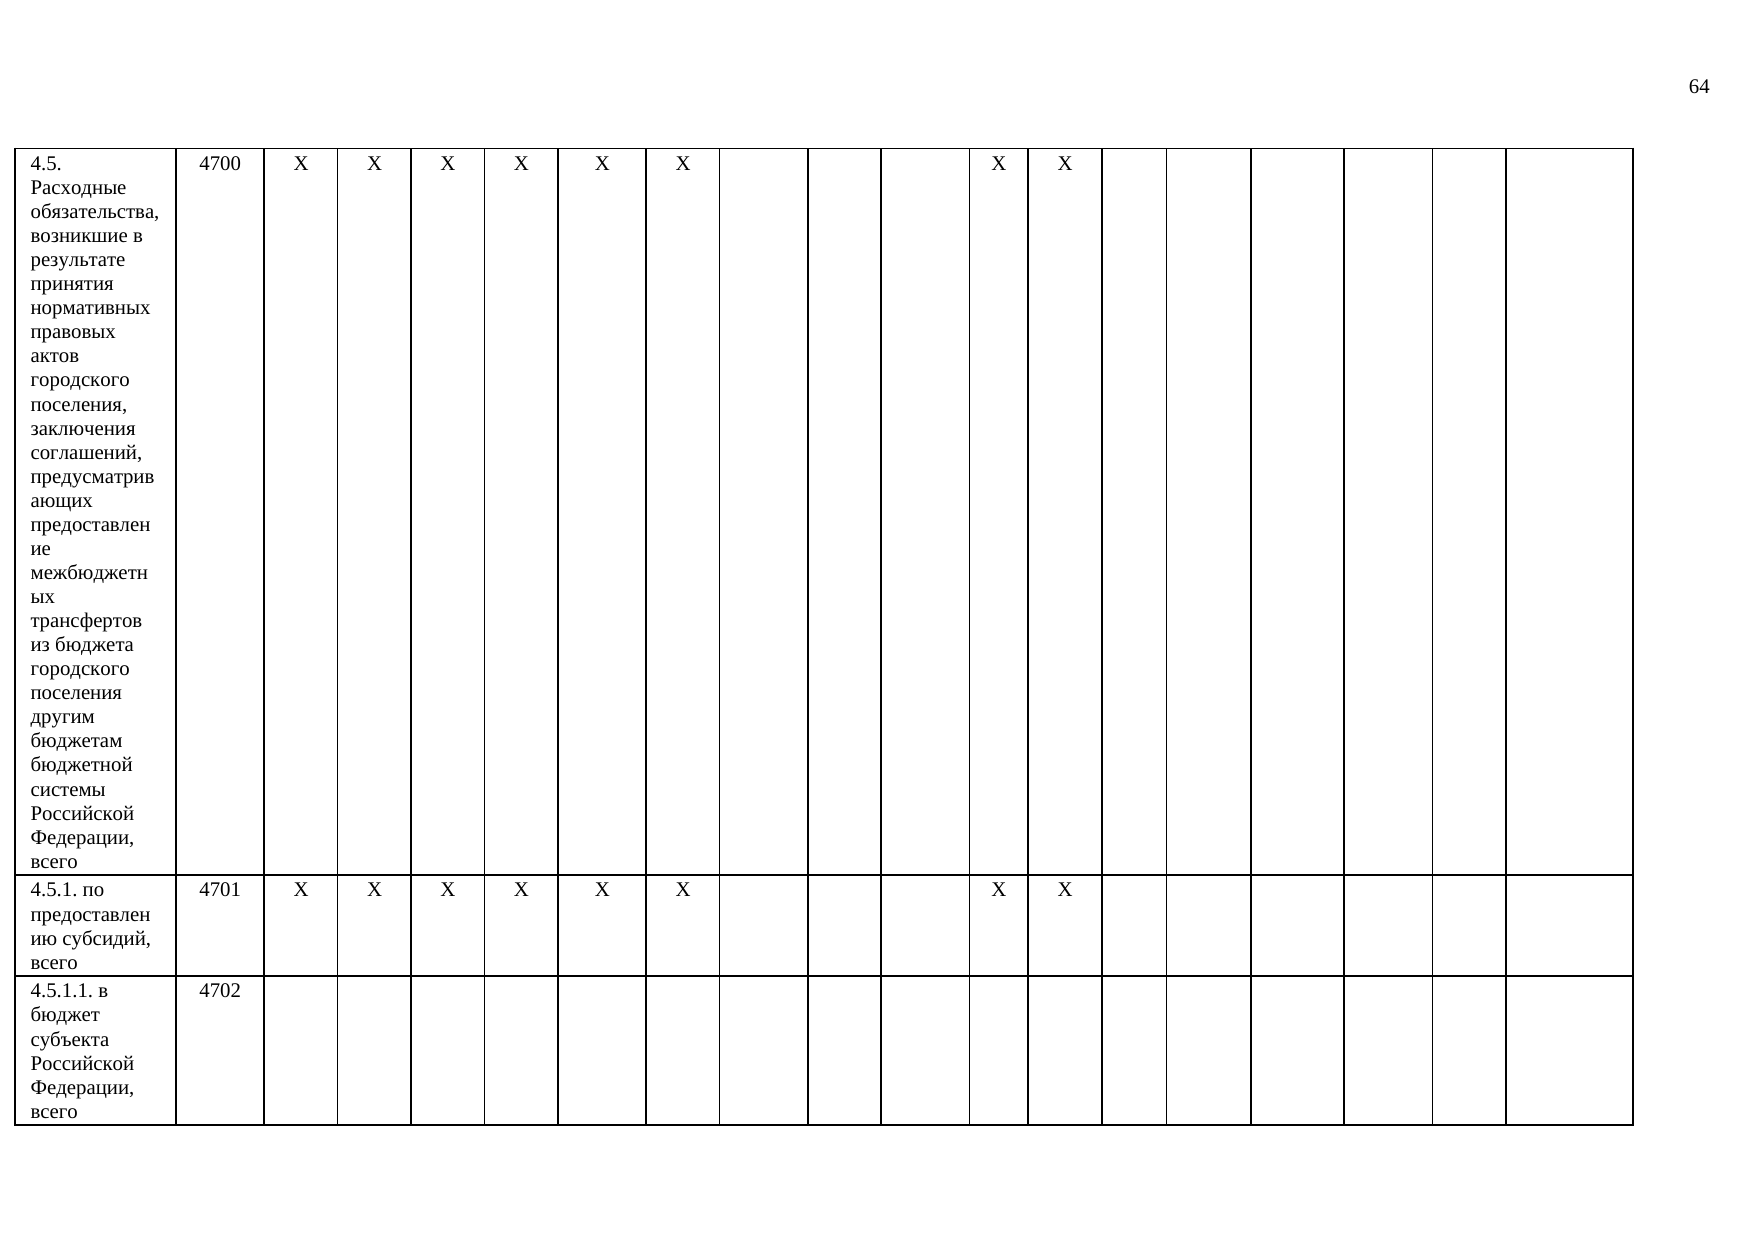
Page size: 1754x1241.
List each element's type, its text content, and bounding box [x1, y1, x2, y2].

table_cell X [412, 876, 484, 975]
table_cell [1252, 149, 1343, 874]
table_cell 4.5. Расходные обязательства, возникшие в результате принятия нормативных правовых актов городского поселения, заключения соглашений, предусматривающих предоставление межбюджетных трансфертов из бюджета городского поселения другим бюджетам бюджетной системы Российской Федерации, всего [16, 149, 175, 874]
table_cell [559, 977, 645, 1124]
table_cell [809, 876, 880, 975]
table_cell X [970, 149, 1027, 874]
table_cell [720, 977, 807, 1124]
table_cell X [647, 149, 719, 874]
table_cell [1103, 149, 1166, 874]
table_cell [882, 876, 969, 975]
table_cell X [265, 149, 337, 874]
table_cell [485, 977, 557, 1124]
table_cell X [559, 149, 645, 874]
table_cell X [412, 149, 484, 874]
table_cell [1433, 977, 1505, 1124]
table_cell X [338, 149, 410, 874]
table_cell [720, 876, 807, 975]
table_cell [1433, 149, 1505, 874]
table_cell [809, 977, 880, 1124]
table_cell [1167, 149, 1250, 874]
table_cell X [647, 876, 719, 975]
table_cell [1103, 876, 1166, 975]
table_cell X [970, 876, 1027, 975]
table_cell X [559, 876, 645, 975]
table_cell X [338, 876, 410, 975]
table_cell [882, 149, 969, 874]
table_cell [809, 149, 880, 874]
table_cell [1252, 876, 1343, 975]
table_cell [1345, 876, 1432, 975]
table_cell [1433, 876, 1505, 975]
table_cell [647, 977, 719, 1124]
table_cell X [485, 876, 557, 975]
table_cell [1029, 977, 1101, 1124]
table_cell X [265, 876, 337, 975]
table_cell [265, 977, 337, 1124]
table_cell [1103, 977, 1166, 1124]
table_cell [970, 977, 1027, 1124]
table_cell [1167, 977, 1250, 1124]
table_cell [1507, 876, 1632, 975]
table_cell X [1029, 149, 1101, 874]
table_cell [1345, 149, 1432, 874]
table_cell [720, 149, 807, 874]
table_cell 4702 [177, 977, 263, 1124]
table_cell 4700 [177, 149, 263, 874]
table_cell [1345, 977, 1432, 1124]
table_cell [1507, 977, 1632, 1124]
table_cell [882, 977, 969, 1124]
table_cell [1252, 977, 1343, 1124]
table_cell 4.5.1. по предоставлению субсидий, всего [16, 876, 175, 975]
table_cell 4701 [177, 876, 263, 975]
table_cell [1167, 876, 1250, 975]
table_cell X [485, 149, 557, 874]
table_cell X [1029, 876, 1101, 975]
table_cell [412, 977, 484, 1124]
table_cell [338, 977, 410, 1124]
table_cell 4.5.1.1. в бюджет субъекта Российской Федерации, всего [16, 977, 175, 1124]
table_cell [1507, 149, 1632, 874]
